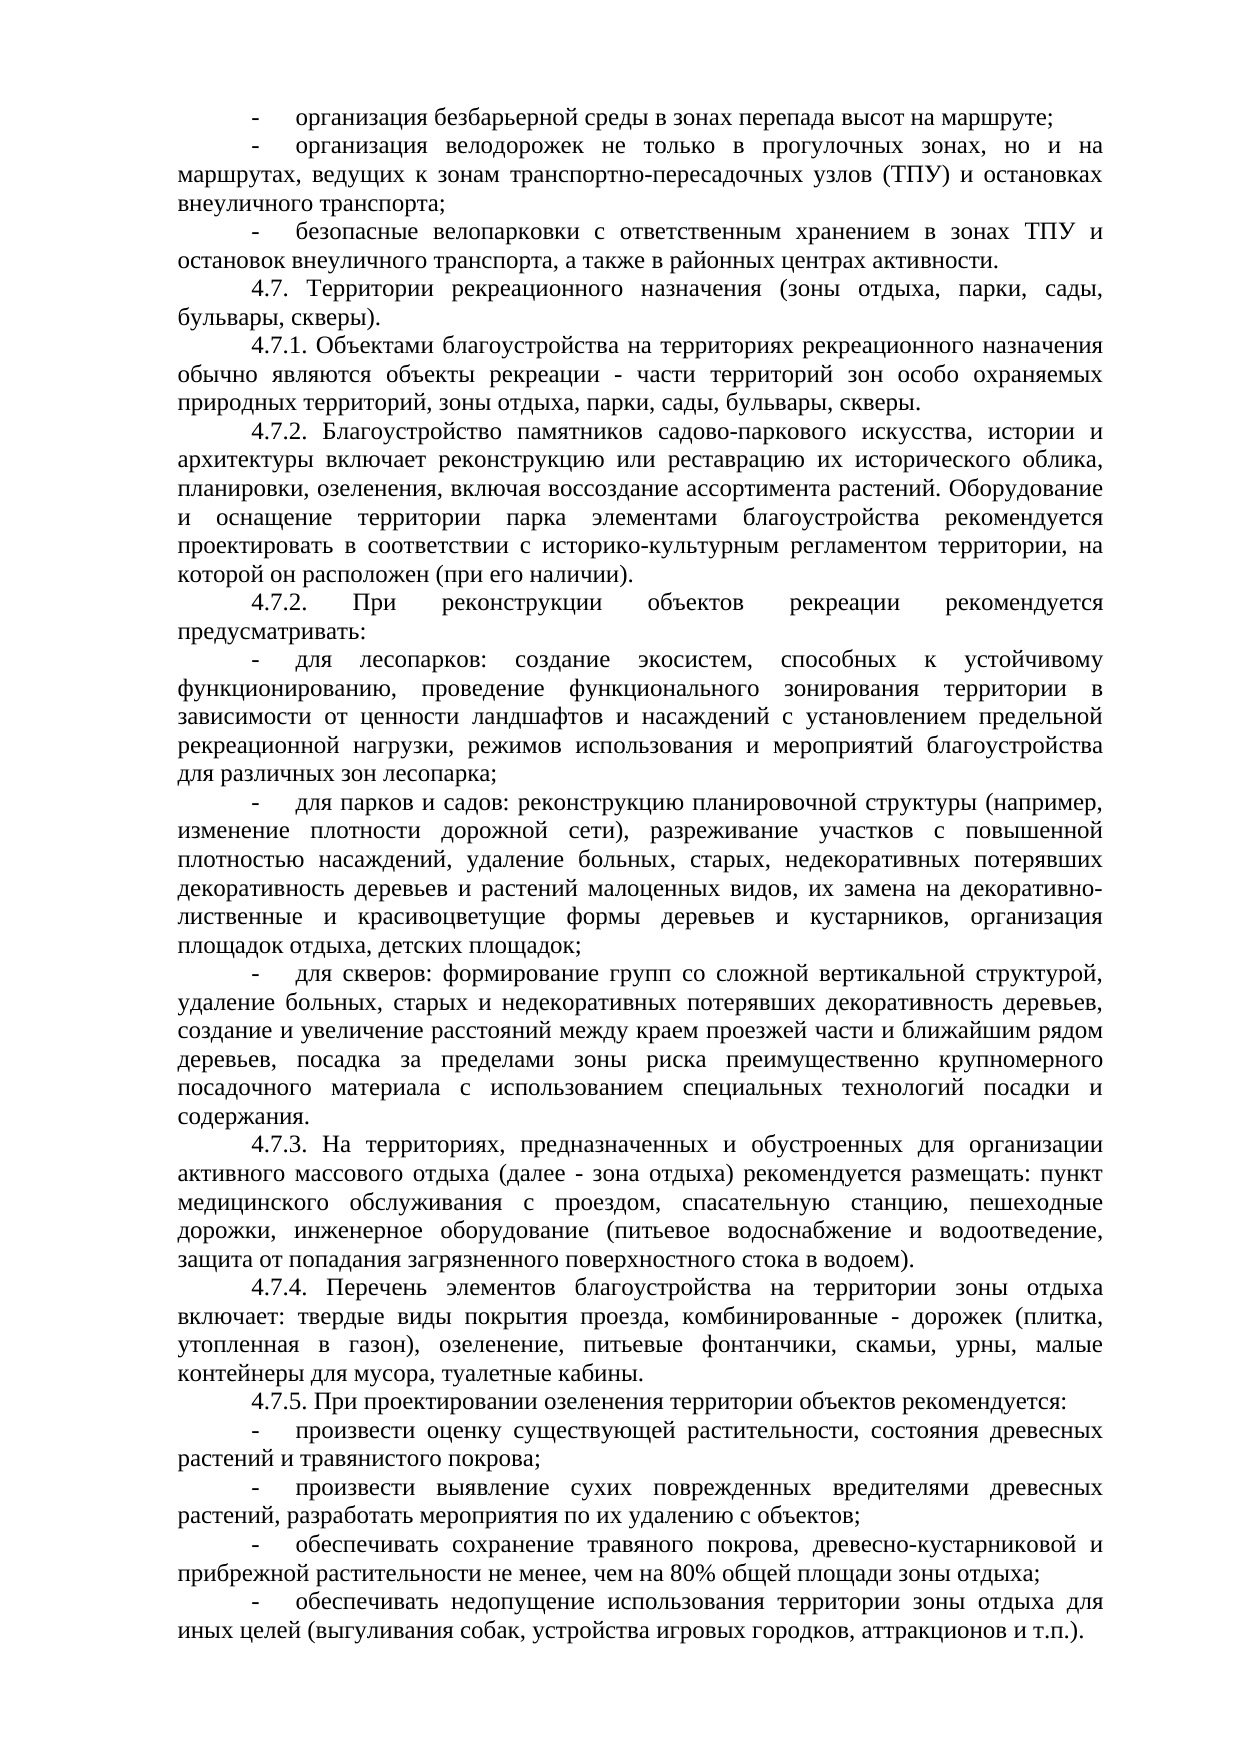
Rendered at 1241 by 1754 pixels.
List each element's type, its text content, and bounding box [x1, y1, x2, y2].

list для скверов: формирование групп со сложной вертикальной структурой, удаление больных, старых и недекоративных потерявших декоративность деревьев, создание и увеличение расстояний между краем проезжей части и ближайшим рядом деревьев, посадка за пределами зоны риска преимущественно крупномерного посадочного материала с использованием специальных технологий посадки и содержания. [177, 959, 1104, 1130]
list организация велодорожек не только в прогулочных зонах, но и на маршрутах, ведущих к зонам транспортно-пересадочных узлов (ТПУ) и остановках внеуличного транспорта; [177, 131, 1104, 217]
text 4.7.2. Благоустройство памятников садово-паркового искусства, истории и архитектуры включает реконструкцию или реставрацию их исторического облика, планировки, озеленения, включая воссоздание ассортимента растений. Оборудование и оснащение территории парка элементами благоустройства рекомендуется проектировать в соответствии с историко-культурным регламентом территории, на которой он расположен (при его наличии). [177, 416, 1104, 588]
list обеспечивать сохранение травяного покрова, древесно-кустарниковой и прибрежной растительности не менее, чем на 80% общей площади зоны отдыха; [177, 1529, 1104, 1587]
text 4.7.3. На территориях, предназначенных и обустроенных для организации активного массового отдыха (далее - зона отдыха) рекомендуется размещать: пункт медицинского обслуживания с проездом, спасательную станцию, пешеходные дорожки, инженерное оборудование (питьевое водоснабжение и водоотведение, защита от попадания загрязненного поверхностного стока в водоем). [177, 1130, 1104, 1273]
text 4.7.2. При реконструкции объектов рекреации рекомендуется предусматривать: [177, 588, 1104, 645]
list для парков и садов: реконструкцию планировочной структуры (например, изменение плотности дорожной сети), разреживание участков с повышенной плотностью насаждений, удаление больных, старых, недекоративных потерявших декоративность деревьев и растений малоценных видов, их замена на декоративно-лиственные и красивоцветущие формы деревьев и кустарников, организация площадок отдыха, детских площадок; [177, 787, 1104, 959]
list произвести выявление сухих поврежденных вредителями древесных растений, разработать мероприятия по их удалению с объектов; [177, 1472, 1104, 1529]
list произвести оценку существующей растительности, состояния древесных растений и травянистого покрова; [177, 1415, 1104, 1472]
text 4.7.1. Объектами благоустройства на территориях рекреационного назначения обычно являются объекты рекреации - части территорий зон особо охраняемых природных территорий, зоны отдыха, парки, сады, бульвары, скверы. [177, 331, 1104, 416]
text 4.7. Территории рекреационного назначения (зоны отдыха, парки, сады, бульвары, скверы). [177, 274, 1104, 331]
text 4.7.5. При проектировании озеленения территории объектов рекомендуется: [177, 1387, 1104, 1415]
list для лесопарков: создание экосистем, способных к устойчивому функционированию, проведение функционального зонирования территории в зависимости от ценности ландшафтов и насаждений с установлением предельной рекреационной нагрузки, режимов использования и мероприятий благоустройства для различных зон лесопарка; [177, 645, 1104, 787]
text 4.7.4. Перечень элементов благоустройства на территории зоны отдыха включает: твердые виды покрытия проезда, комбинированные - дорожек (плитка, утопленная в газон), озеленение, питьевые фонтанчики, скамьи, урны, малые контейнеры для мусора, туалетные кабины. [177, 1273, 1104, 1387]
list безопасные велопарковки с ответственным хранением в зонах ТПУ и остановок внеуличного транспорта, а также в районных центрах активности. [177, 217, 1104, 274]
list организация безбарьерной среды в зонах перепада высот на маршруте; [177, 102, 1152, 131]
list обеспечивать недопущение использования территории зоны отдыха для иных целей (выгуливания собак, устройства игровых городков, аттракционов и т.п.). [177, 1587, 1104, 1644]
